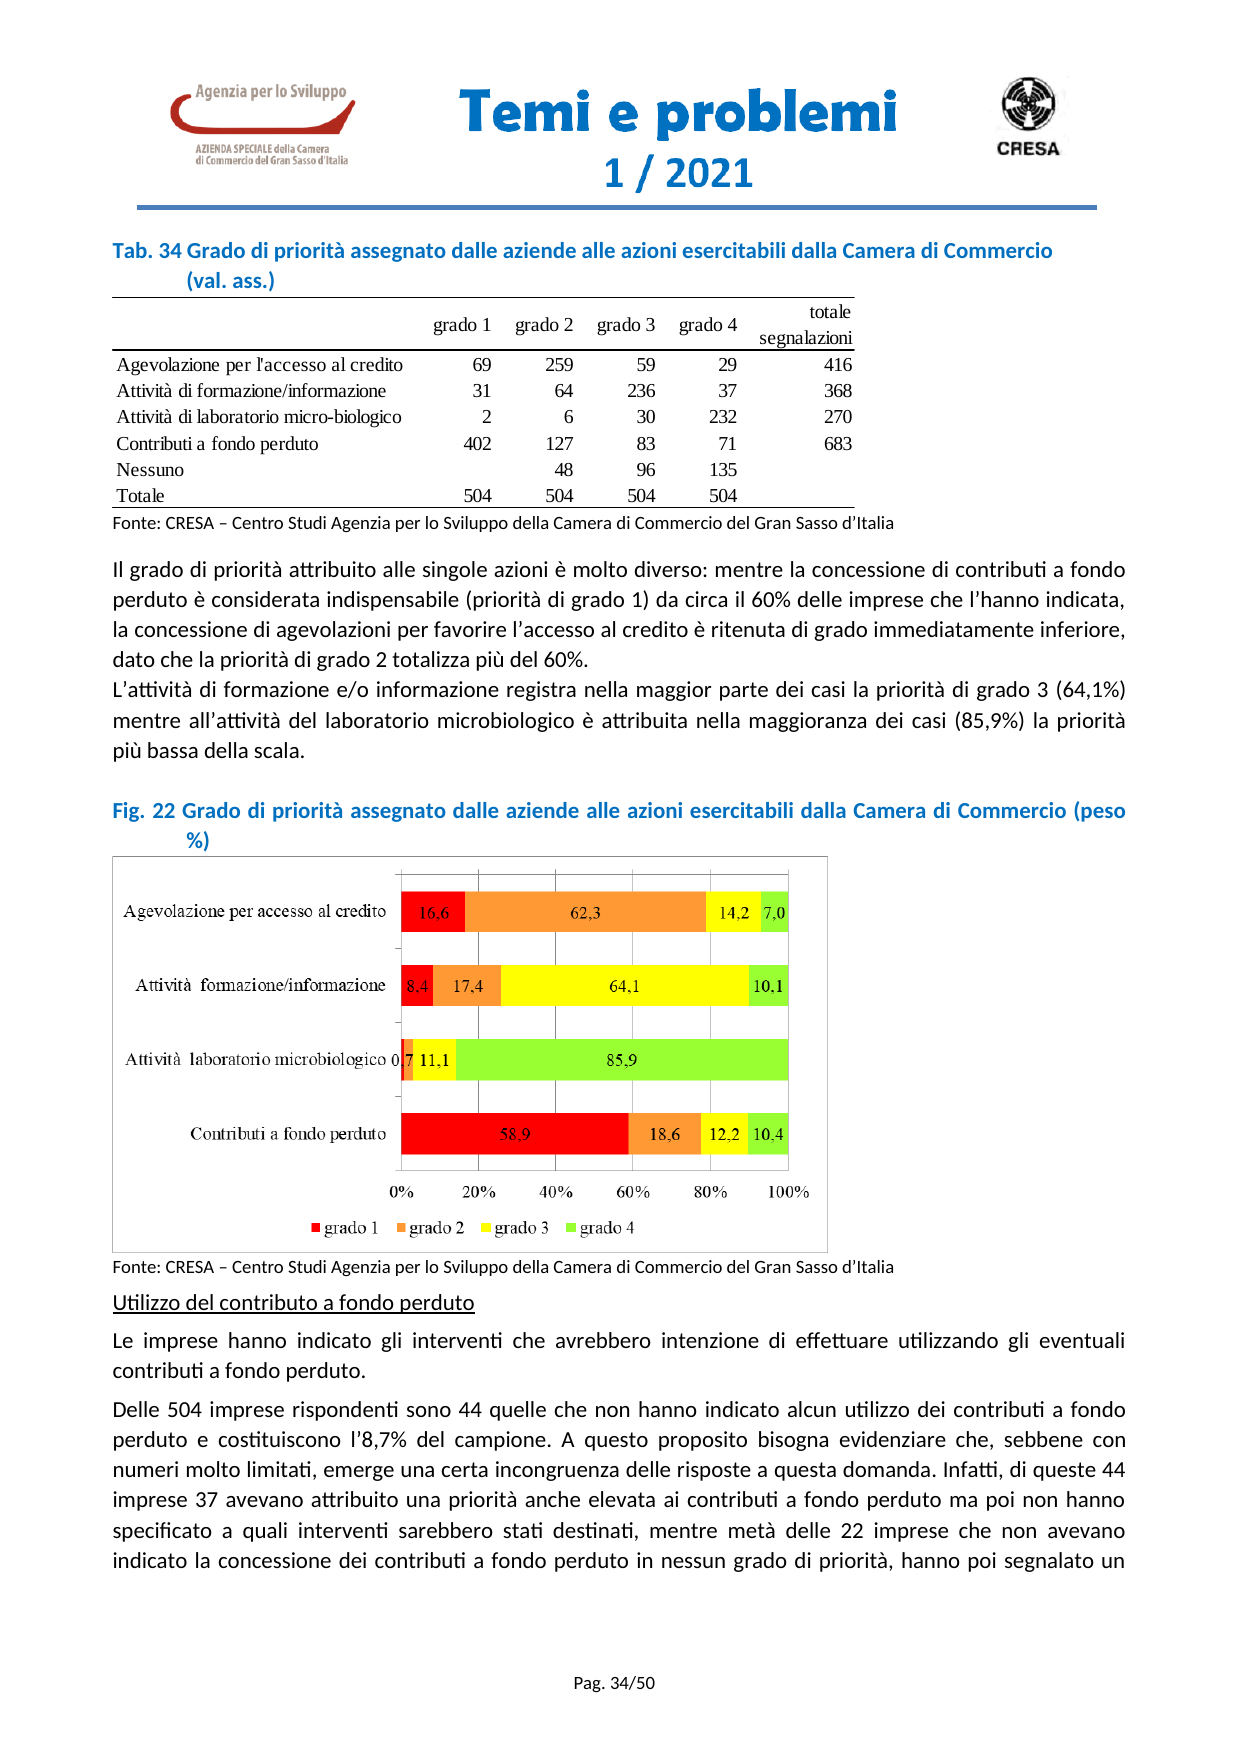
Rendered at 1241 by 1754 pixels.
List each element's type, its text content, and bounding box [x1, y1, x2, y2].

text Utilizzo del contributo a fondo perduto [112, 1288, 1128, 1316]
text (val. ass.) [186, 266, 1128, 294]
text Il grado di priorità attribuito alle singole azioni è molto diverso: mentre la concessione di contributi a fondo perduto è considerata indispensabile (priorità di grado 1) da circa il 60% delle imprese che l’hanno indicata, la concessione di agevolazioni per favorire l’accesso al credito è ritenuta di grado immediatamente inferiore, dato che la priorità di grado 2 totalizza più del 60%. [112, 555, 1128, 673]
picture [112, 45, 1122, 220]
text Tab. 34 Grado di priorità assegnato dalle aziende alle azioni esercitabili dalla Camera di Commercio [112, 236, 1128, 264]
text Le imprese hanno indicato gli interventi che avrebbero intenzione di effettuare utilizzando gli eventuali contributi a fondo perduto. [112, 1326, 1128, 1384]
text Fig. 22 Grado di priorità assegnato dalle aziende alle azioni esercitabili dalla Camera di Commercio (peso %) [112, 796, 1128, 854]
text Fonte: CRESA – Centro Studi Agenzia per lo Sviluppo della Camera di Commercio del Gran Sasso d’Italia [112, 511, 1128, 534]
text Fonte: CRESA – Centro Studi Agenzia per lo Sviluppo della Camera di Commercio del Gran Sasso d’Italia [112, 1255, 1128, 1278]
picture [112, 856, 828, 1253]
text L’attività di formazione e/o informazione registra nella maggior parte dei casi la priorità di grado 3 (64,1%) mentre all’attività del laboratorio microbiologico è attribuita nella maggioranza dei casi (85,9%) la priorità più bassa della scala. [112, 676, 1128, 764]
